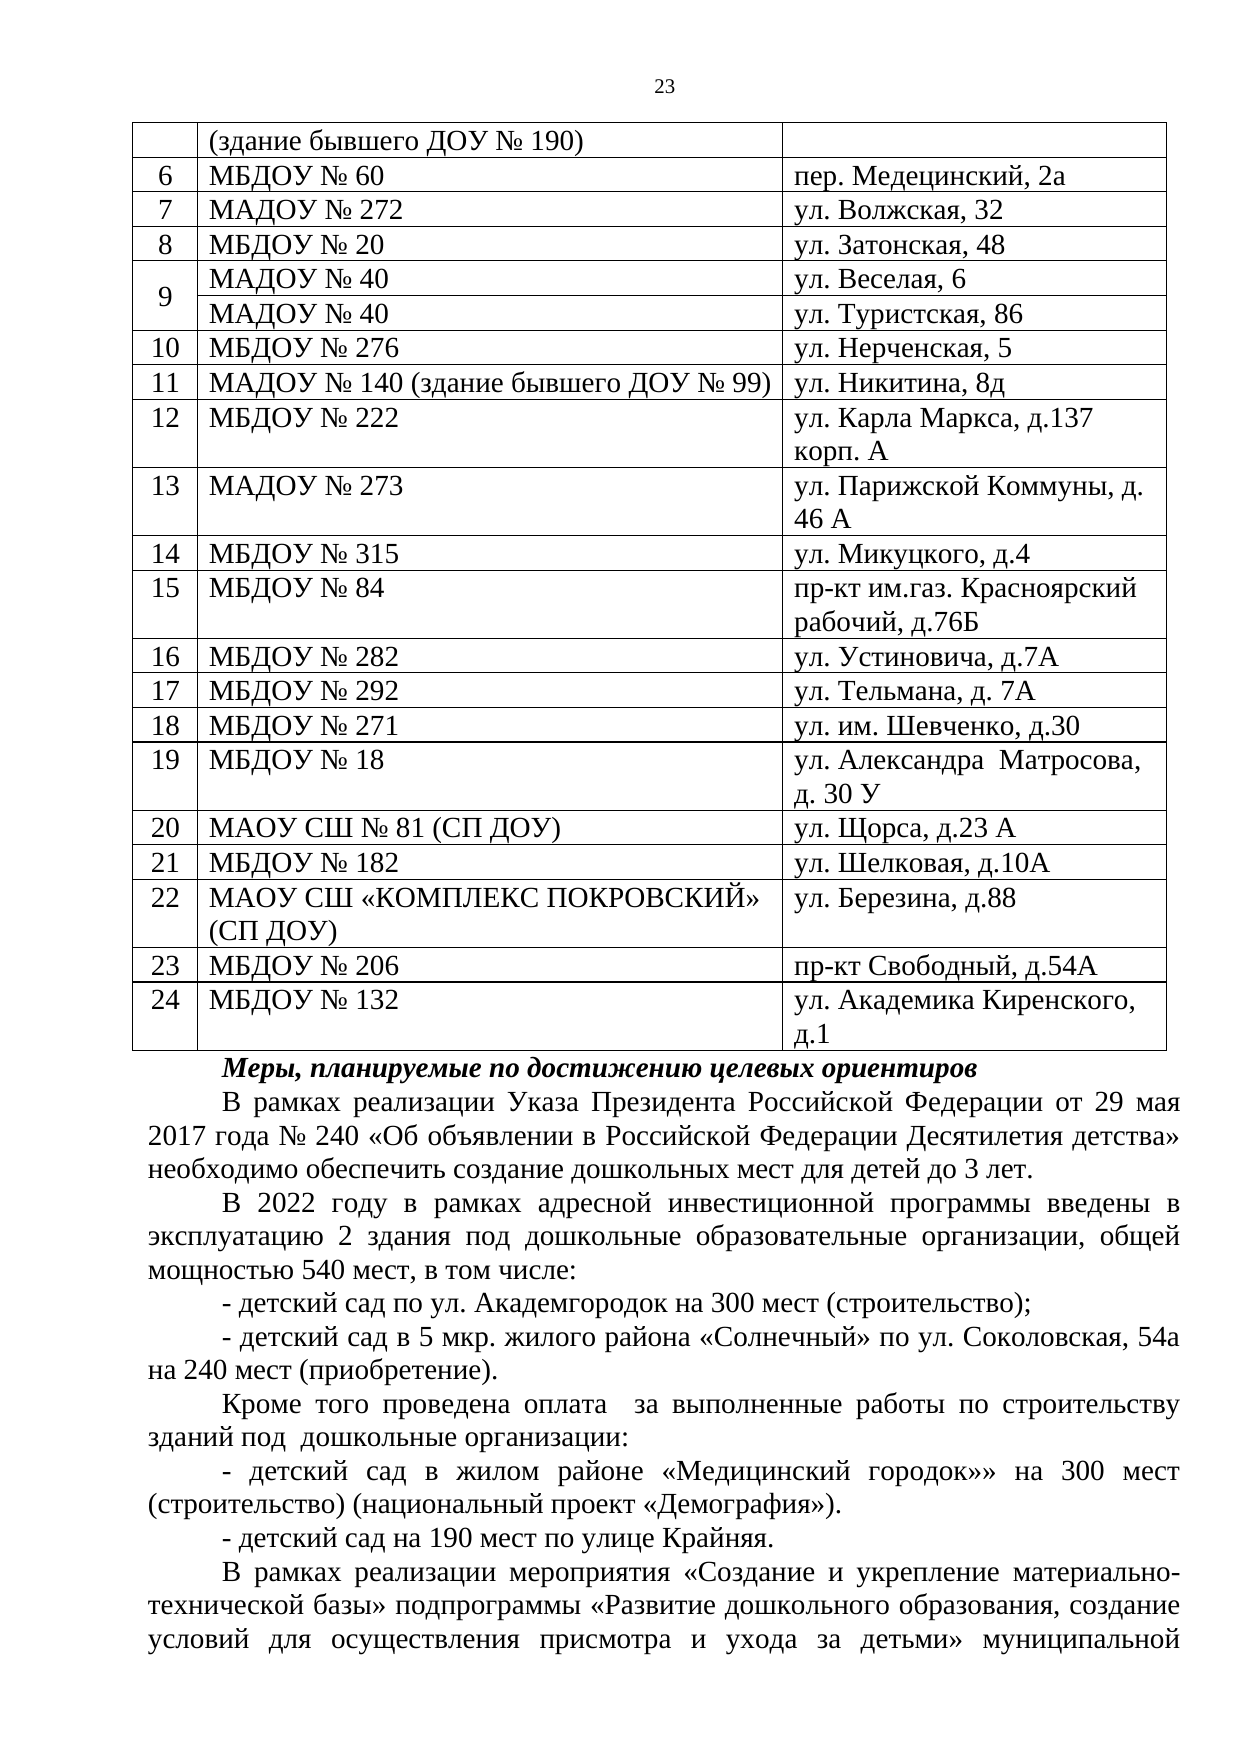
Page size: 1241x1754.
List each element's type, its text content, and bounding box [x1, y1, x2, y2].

table_cell МБДОУ № 182 [198, 845, 782, 879]
text - детский сад на 190 мест по улице Крайняя. [148, 1520, 1181, 1554]
table_cell МБДОУ № 315 [198, 536, 782, 569]
table_cell 11 [133, 365, 197, 399]
table_cell МАОУ СШ № 81 (СП ДОУ) [198, 811, 782, 844]
table_cell 18 [133, 708, 197, 741]
table_cell пр-кт им.газ. Красноярский рабочий, д.76Б [783, 571, 1166, 638]
table_cell 19 [133, 743, 197, 809]
table_cell МБДОУ № 271 [198, 708, 782, 741]
table_cell 16 [133, 639, 197, 672]
text В 2022 году в рамках адресной инвестиционной программы введены в эксплуатацию 2 здания под дошкольные образовательные организации, общей мощностью 540 мест, в том числе: [148, 1185, 1181, 1285]
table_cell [198, 123, 782, 157]
table_cell МБДОУ № 206 [198, 948, 782, 981]
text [148, 1554, 1181, 1654]
text Меры, планируемые по достижению целевых ориентиров [148, 1051, 1181, 1084]
table_cell 9 [133, 261, 197, 329]
table_cell МАДОУ № 272 [198, 192, 782, 226]
table_cell ул. Волжская, 32 [783, 192, 1166, 226]
table_cell МБДОУ № 132 [198, 983, 782, 1049]
table_cell ул. Карла Маркса, д.137 корп. А [783, 400, 1166, 467]
table_cell 14 [133, 536, 197, 569]
table_cell 12 [133, 400, 197, 467]
text - детский сад по ул. Академгородок на 300 мест (строительство); [148, 1285, 1181, 1319]
table_cell ул. Березина, д.88 [783, 880, 1166, 947]
table_cell МБДОУ № 282 [198, 639, 782, 672]
text - детский сад в жилом районе «Медицинский городок»» на 300 мест (строительство) (национальный проект «Демография»). [148, 1453, 1181, 1520]
table_cell ул. Тельмана, д. 7А [783, 673, 1166, 707]
table_cell ул. Микуцкого, д.4 [783, 536, 1166, 569]
table_cell МБДОУ № 60 [198, 158, 782, 191]
table_cell ул. Затонская, 48 [783, 227, 1166, 260]
table_cell ул. Щорса, д.23 А [783, 811, 1166, 844]
table_cell ул. Веселая, 6 [783, 261, 1166, 295]
table_cell ул. Парижской Коммуны, д. 46 А [783, 468, 1166, 535]
table_cell 23 [133, 948, 197, 981]
table_cell 10 [133, 331, 197, 364]
table_cell 22 [133, 880, 197, 947]
table_cell пер. Медецинский, 2а [783, 158, 1166, 191]
table_cell МАДОУ № 140 (здание бывшего ДОУ № 99) [198, 365, 782, 399]
table_cell МБДОУ № 276 [198, 331, 782, 364]
table_cell МБДОУ № 222 [198, 400, 782, 467]
table_cell ул. Александра Матросова, д. 30 У [783, 743, 1166, 809]
table_cell 21 [133, 845, 197, 879]
table_cell МАДОУ № 40 [198, 261, 782, 295]
table_cell ул. Устиновича, д.7А [783, 639, 1166, 672]
text В рамках реализации Указа Президента Российской Федерации от 29 мая 2017 года № 240 «Об объявлении в Российской Федерации Десятилетия детства» необходимо обеспечить создание дошкольных мест для детей до 3 лет. [148, 1084, 1181, 1185]
table_cell МАОУ СШ «КОМПЛЕКС ПОКРОВСКИЙ» (СП ДОУ) [198, 880, 782, 947]
table_cell 17 [133, 673, 197, 707]
text Кроме того проведена оплата за выполненные работы по строительству зданий под дошкольные организации: [148, 1386, 1181, 1453]
table_cell 24 [133, 983, 197, 1049]
table_cell МБДОУ № 292 [198, 673, 782, 707]
table_cell ул. Никитина, 8д [783, 365, 1166, 399]
table_cell МБДОУ № 18 [198, 743, 782, 809]
table_cell ул. Академика Киренского, д.1 [783, 983, 1166, 1049]
table_cell пр-кт Свободный, д.54А [783, 948, 1166, 981]
table_cell МБДОУ № 84 [198, 571, 782, 638]
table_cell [783, 123, 1166, 157]
table_cell 5 [133, 123, 197, 157]
table_cell ул. Нерченская, 5 [783, 331, 1166, 364]
table_cell 15 [133, 571, 197, 638]
table_cell МАДОУ № 273 [198, 468, 782, 535]
table_cell МАДОУ № 40 [198, 296, 782, 329]
text - детский сад в 5 мкр. жилого района «Солнечный» по ул. Соколовская, 54а на 240 мест (приобретение). [148, 1319, 1181, 1386]
table_cell 20 [133, 811, 197, 844]
table_cell 7 [133, 192, 197, 226]
table_cell 6 [133, 158, 197, 191]
table_cell ул. им. Шевченко, д.30 [783, 708, 1166, 741]
table_cell 8 [133, 227, 197, 260]
table_cell МБДОУ № 20 [198, 227, 782, 260]
table_cell ул. Туристская, 86 [783, 296, 1166, 329]
table_cell ул. Шелковая, д.10А [783, 845, 1166, 879]
table_cell 13 [133, 468, 197, 535]
